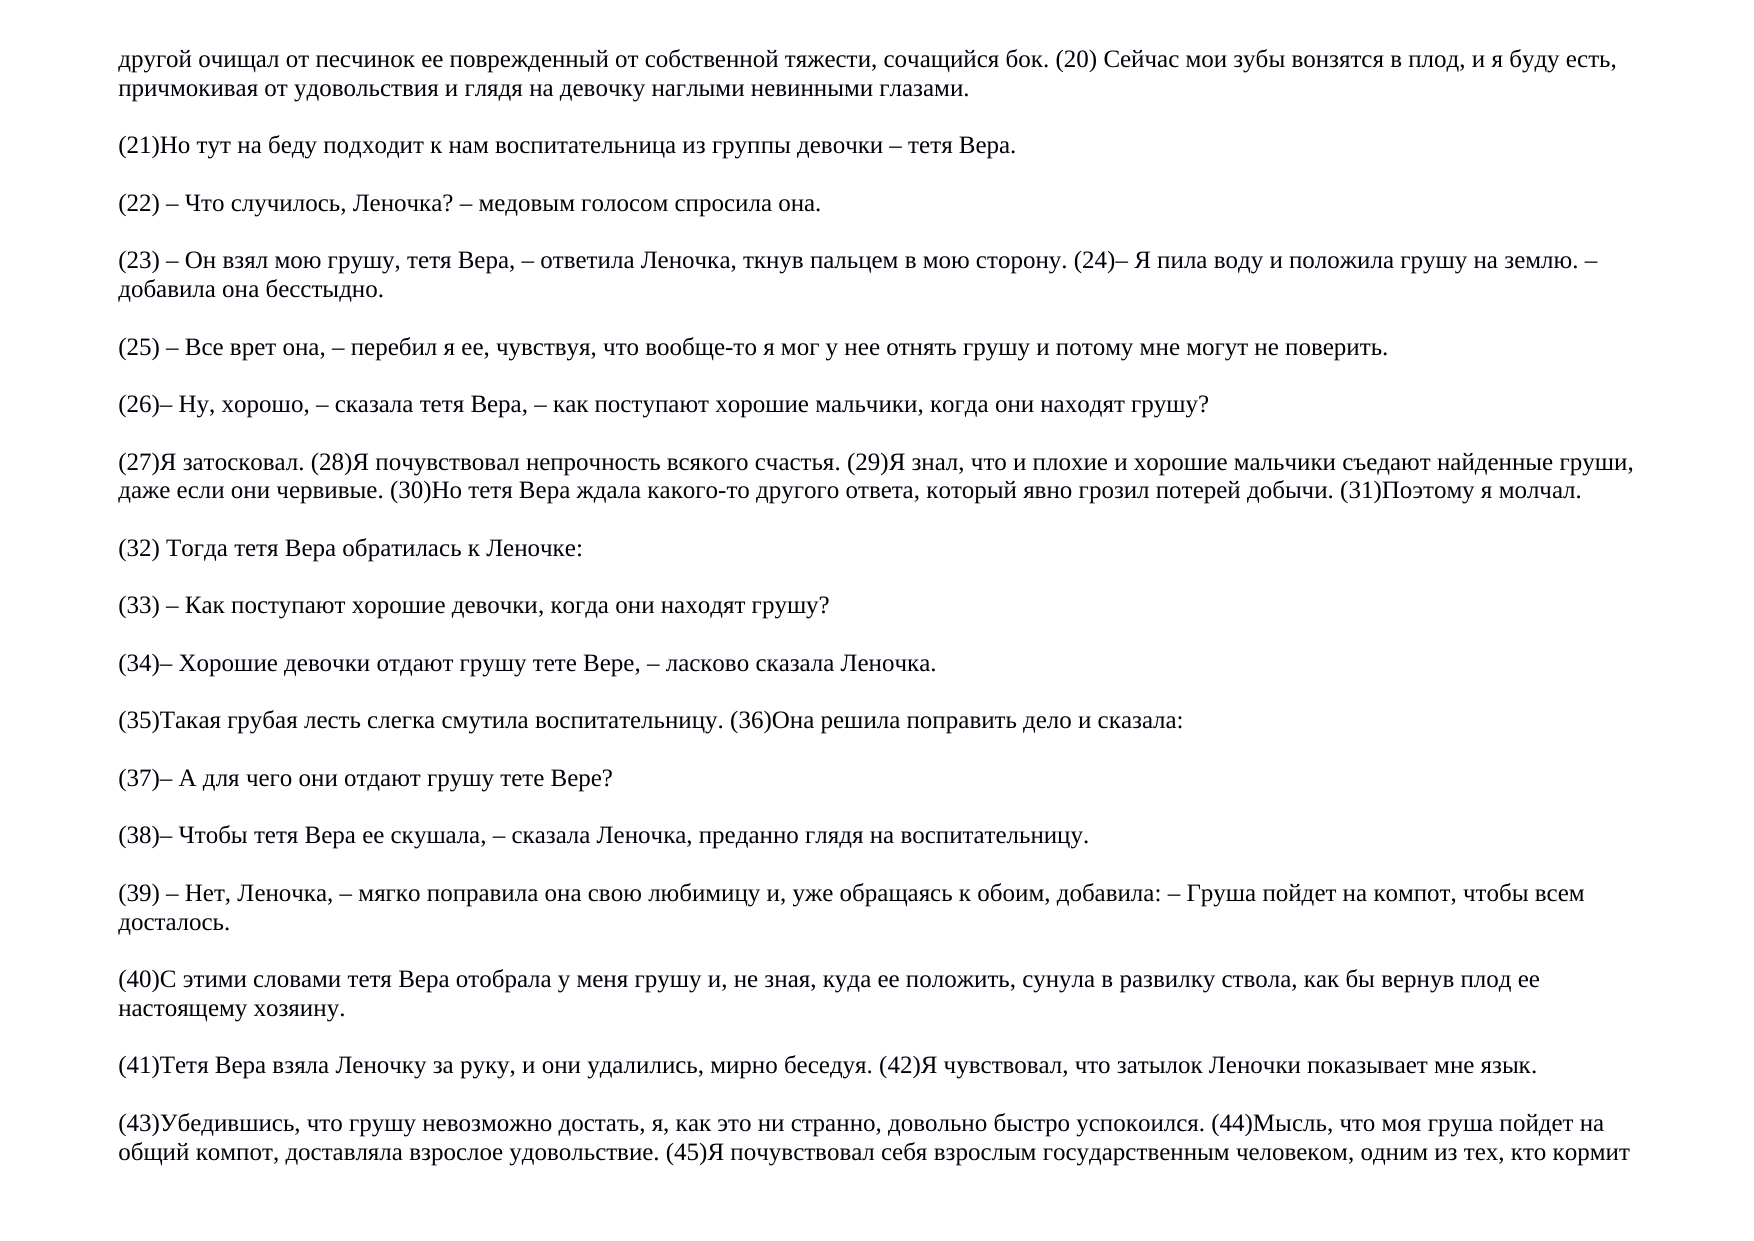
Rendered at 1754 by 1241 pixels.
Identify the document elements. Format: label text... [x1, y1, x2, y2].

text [118, 44, 1636, 102]
text (35)Такая грубая лесть слегка смутила воспитательницу. (36)Она решила поправить дело и сказала: [118, 706, 1636, 734]
text (25) – Все врет она, – перебил я ее, чувствуя, что вообще-то я мог у нее отнять грушу и потому мне могут не поверить. [118, 332, 1636, 361]
text (23) – Он взял мою грушу, тетя Вера, – ответила Леночка, ткнув пальцем в мою сторону. (24)– Я пила воду и положила грушу на землю. – добавила она бесстыдно. [118, 246, 1636, 303]
text (27)Я затосковал. (28)Я почувствовал непрочность всякого счастья. (29)Я знал, что и плохие и хорошие мальчики съедают найденные груши, даже если они червивые. (30)Но тетя Вера ждала какого-то другого ответа, который явно грозил потерей добычи. (31)Поэтому я молчал. [118, 447, 1636, 504]
text (33) – Как поступают хорошие девочки, когда они находят грушу? [118, 591, 1636, 619]
text (40)С этими словами тетя Вера отобрала у меня грушу и, не зная, куда ее положить, сунула в развилку ствола, как бы вернув плод ее настоящему хозяину. [118, 964, 1636, 1022]
text (37)– А для чего они отдают грушу тете Вере? [118, 763, 1636, 792]
text (38)– Чтобы тетя Вера ее скушала, – сказала Леночка, преданно глядя на воспитательницу. [118, 821, 1636, 849]
text (39) – Нет, Леночка, – мягко поправила она свою любимицу и, уже обращаясь к обоим, добавила: – Груша пойдет на компот, чтобы всем досталось. [118, 878, 1636, 936]
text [118, 1108, 1636, 1166]
text (34)– Хорошие девочки отдают грушу тете Вере, – ласково сказала Леночка. [118, 648, 1636, 677]
text (26)– Ну, хорошо, – сказала тетя Вера, – как поступают хорошие мальчики, когда они находят грушу? [118, 389, 1636, 418]
text (22) – Что случилось, Леночка? – медовым голосом спросила она. [118, 188, 1636, 217]
text (41)Тетя Вера взяла Леночку за руку, и они удалились, мирно беседуя. (42)Я чувствовал, что затылок Леночки показывает мне язык. [118, 1051, 1636, 1079]
text (32) Тогда тетя Вера обратилась к Леночке: [118, 533, 1636, 562]
text (21)Но тут на беду подходит к нам воспитательница из группы девочки – тетя Вера. [118, 131, 1636, 159]
